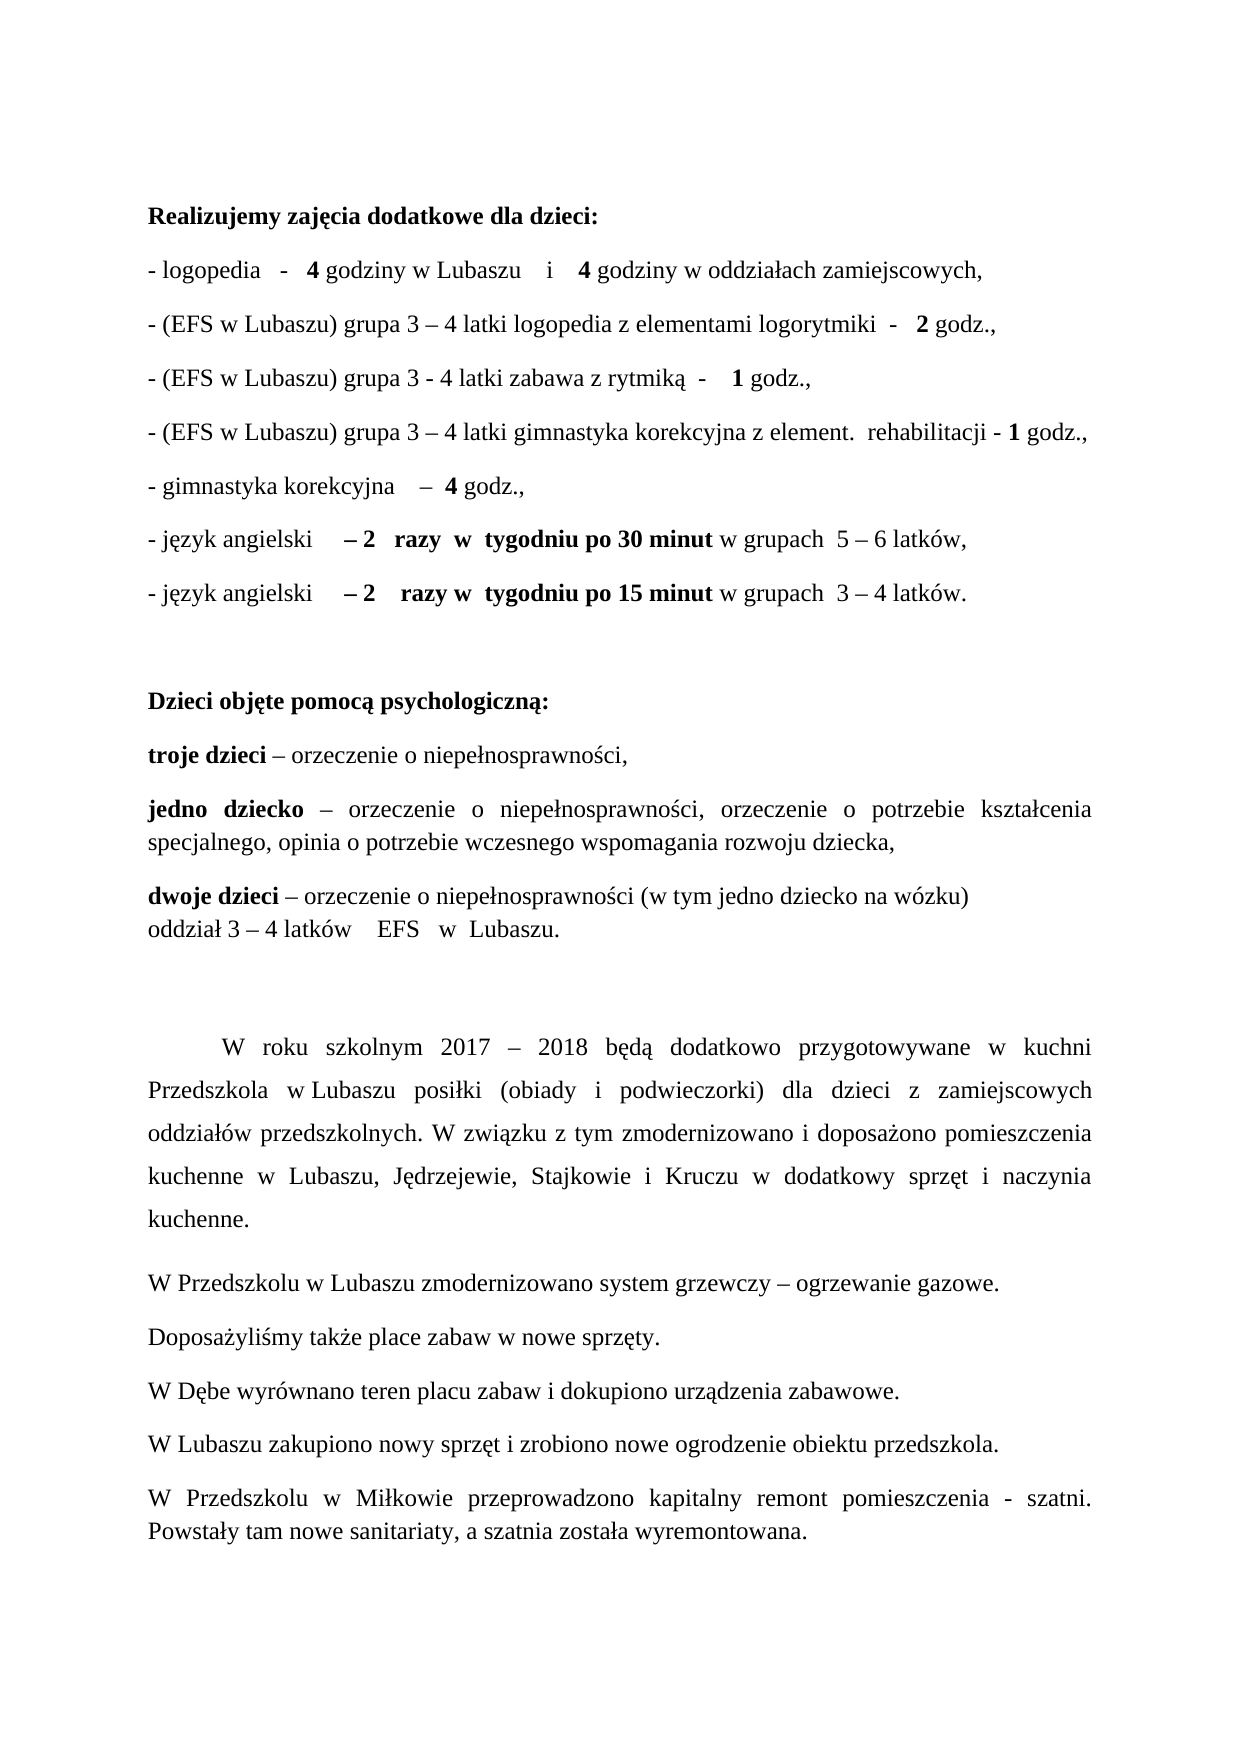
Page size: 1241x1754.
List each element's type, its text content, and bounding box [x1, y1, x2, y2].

text W Lubaszu zakupiono nowy sprzęt i zrobiono nowe ogrodzenie obiektu przedszkola. [148, 1429, 1093, 1458]
text - język angielski – 2 razy w tygodniu po 15 minut w grupach 3 – 4 latków. [148, 578, 1093, 607]
text - logopedia - 4 godziny w Lubaszu i 4 godziny w oddziałach zamiejscowych, [148, 255, 1093, 284]
text - gimnastyka korekcyjna – 4 godz., [148, 471, 1093, 499]
text jedno dziecko – orzeczenie o niepełnosprawności, orzeczenie o potrzebie kształcenia specjalnego, opinia o potrzebie wczesnego wspomagania rozwoju dziecka, [148, 794, 1093, 856]
text W roku szkolnym 2017 – 2018 będą dodatkowo przygotowywane w kuchni Przedszkola w Lubaszu posiłki (obiady i podwieczorki) dla dzieci z zamiejscowych oddziałów przedszkolnych. W związku z tym zmodernizowano i doposażono pomieszczenia kuchenne w Lubaszu, Jędrzejewie, Stajkowie i Kruczu w dodatkowy sprzęt i naczynia kuchenne. [148, 1032, 1093, 1233]
text - język angielski – 2 razy w tygodniu po 30 minut w grupach 5 – 6 latków, [148, 524, 1093, 553]
text W Przedszkolu w Lubaszu zmodernizowano system grzewczy – ogrzewanie gazowe. [148, 1268, 1093, 1297]
text Realizujemy zajęcia dodatkowe dla dzieci: [148, 201, 1093, 230]
text Doposażyliśmy także place zabaw w nowe sprzęty. [148, 1322, 1093, 1351]
text W Przedszkolu w Miłkowie przeprowadzono kapitalny remont pomieszczenia - szatni. Powstały tam nowe sanitariaty, a szatnia została wyremontowana. [148, 1483, 1093, 1545]
text - (EFS w Lubaszu) grupa 3 – 4 latki gimnastyka korekcyjna z element. rehabilitacji - 1 godz., [148, 417, 1093, 446]
text W Dębe wyrównano teren placu zabaw i dokupiono urządzenia zabawowe. [148, 1376, 1093, 1404]
text troje dzieci – orzeczenie o niepełnosprawności, [148, 740, 1093, 769]
text dwoje dzieci – orzeczenie o niepełnosprawności (w tym jedno dziecko na wózku) oddział 3 – 4 latków EFS w Lubaszu. [148, 881, 1093, 942]
text Dzieci objęte pomocą psychologiczną: [148, 686, 1093, 715]
text - (EFS w Lubaszu) grupa 3 - 4 latki zabawa z rytmiką - 1 godz., [148, 363, 1093, 392]
text - (EFS w Lubaszu) grupa 3 – 4 latki logopedia z elementami logorytmiki - 2 godz., [148, 309, 1093, 338]
